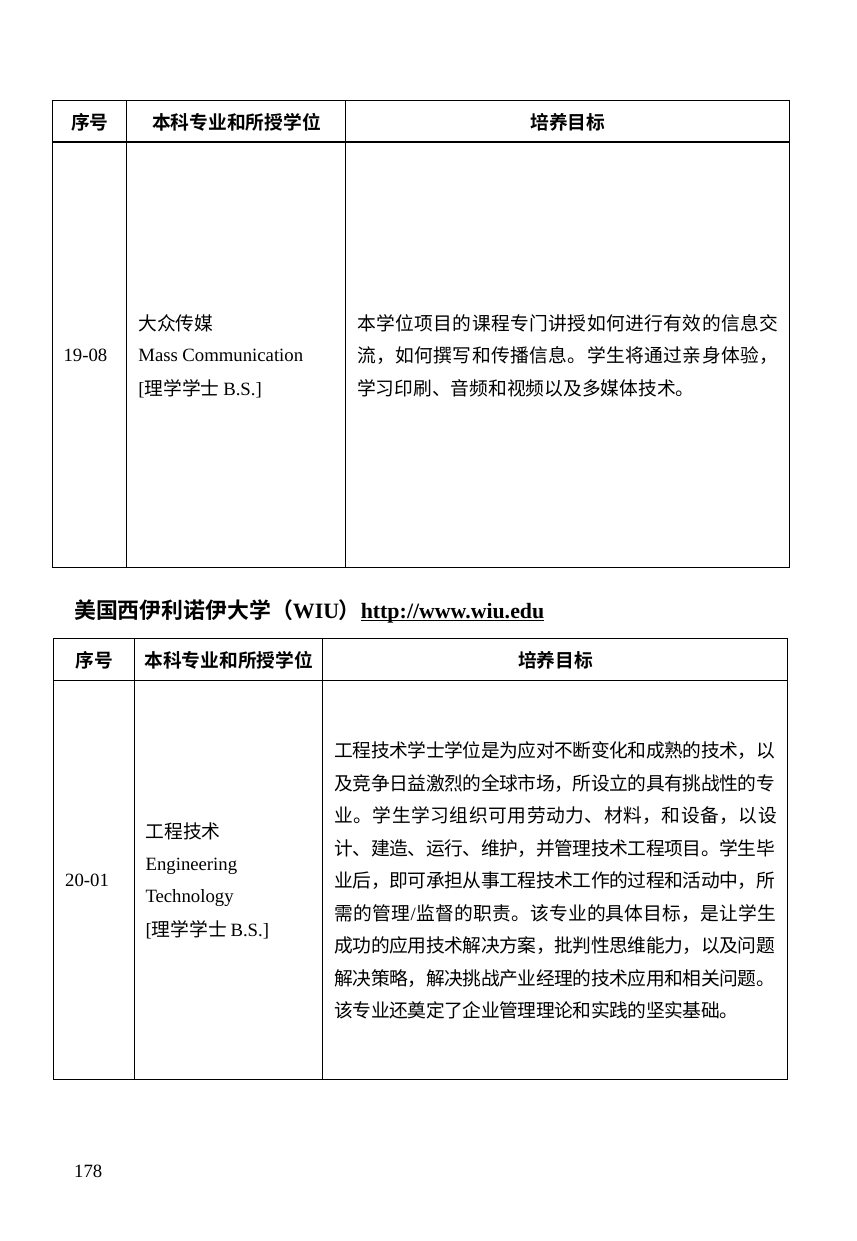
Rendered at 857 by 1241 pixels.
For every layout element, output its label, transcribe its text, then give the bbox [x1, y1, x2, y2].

table_header 本科专业和所授学位 [127, 101, 345, 141]
table_cell 工程技术学士学位是为应对不断变化和成熟的技术，以及竞争日益激烈的全球市场，所设立的具有挑战性的专业。学生学习组织可用劳动力、材料，和设备，以设计、建造、运行、维护，并管理技术工程项目。学生毕业后，即可承担从事工程技术工作的过程和活动中，所需的管理/监督的职责。该专业的具体目标，是让学生成功的应用技术解决方案，批判性思维能力，以及问题解决策略，解决挑战产业经理的技术应用和相关问题。该专业还奠定了企业管理理论和实践的坚实基础。 [323, 681, 787, 1078]
table_cell [54, 681, 134, 1078]
table_header 本科专业和所授学位 [135, 639, 322, 679]
table_cell 本学位项目的课程专门讲授如何进行有效的信息交流，如何撰写和传播信息。学生将通过亲身体验，学习印刷、音频和视频以及多媒体技术。 [346, 143, 789, 567]
table_header 培养目标 [323, 639, 787, 679]
table_header 序号 [54, 639, 134, 679]
table_cell [53, 143, 126, 567]
table_header 培养目标 [346, 101, 789, 141]
table_header 序号 [53, 101, 126, 141]
table_cell 大众传媒 Mass Communication [理学学士B.S.] [127, 143, 345, 567]
table_cell 工程技术 Engineering Technology [理学学士B.S.] [135, 681, 322, 1078]
text 美国西伊利诺伊大学（WIU）http://www.wiu.edu [74, 593, 768, 626]
